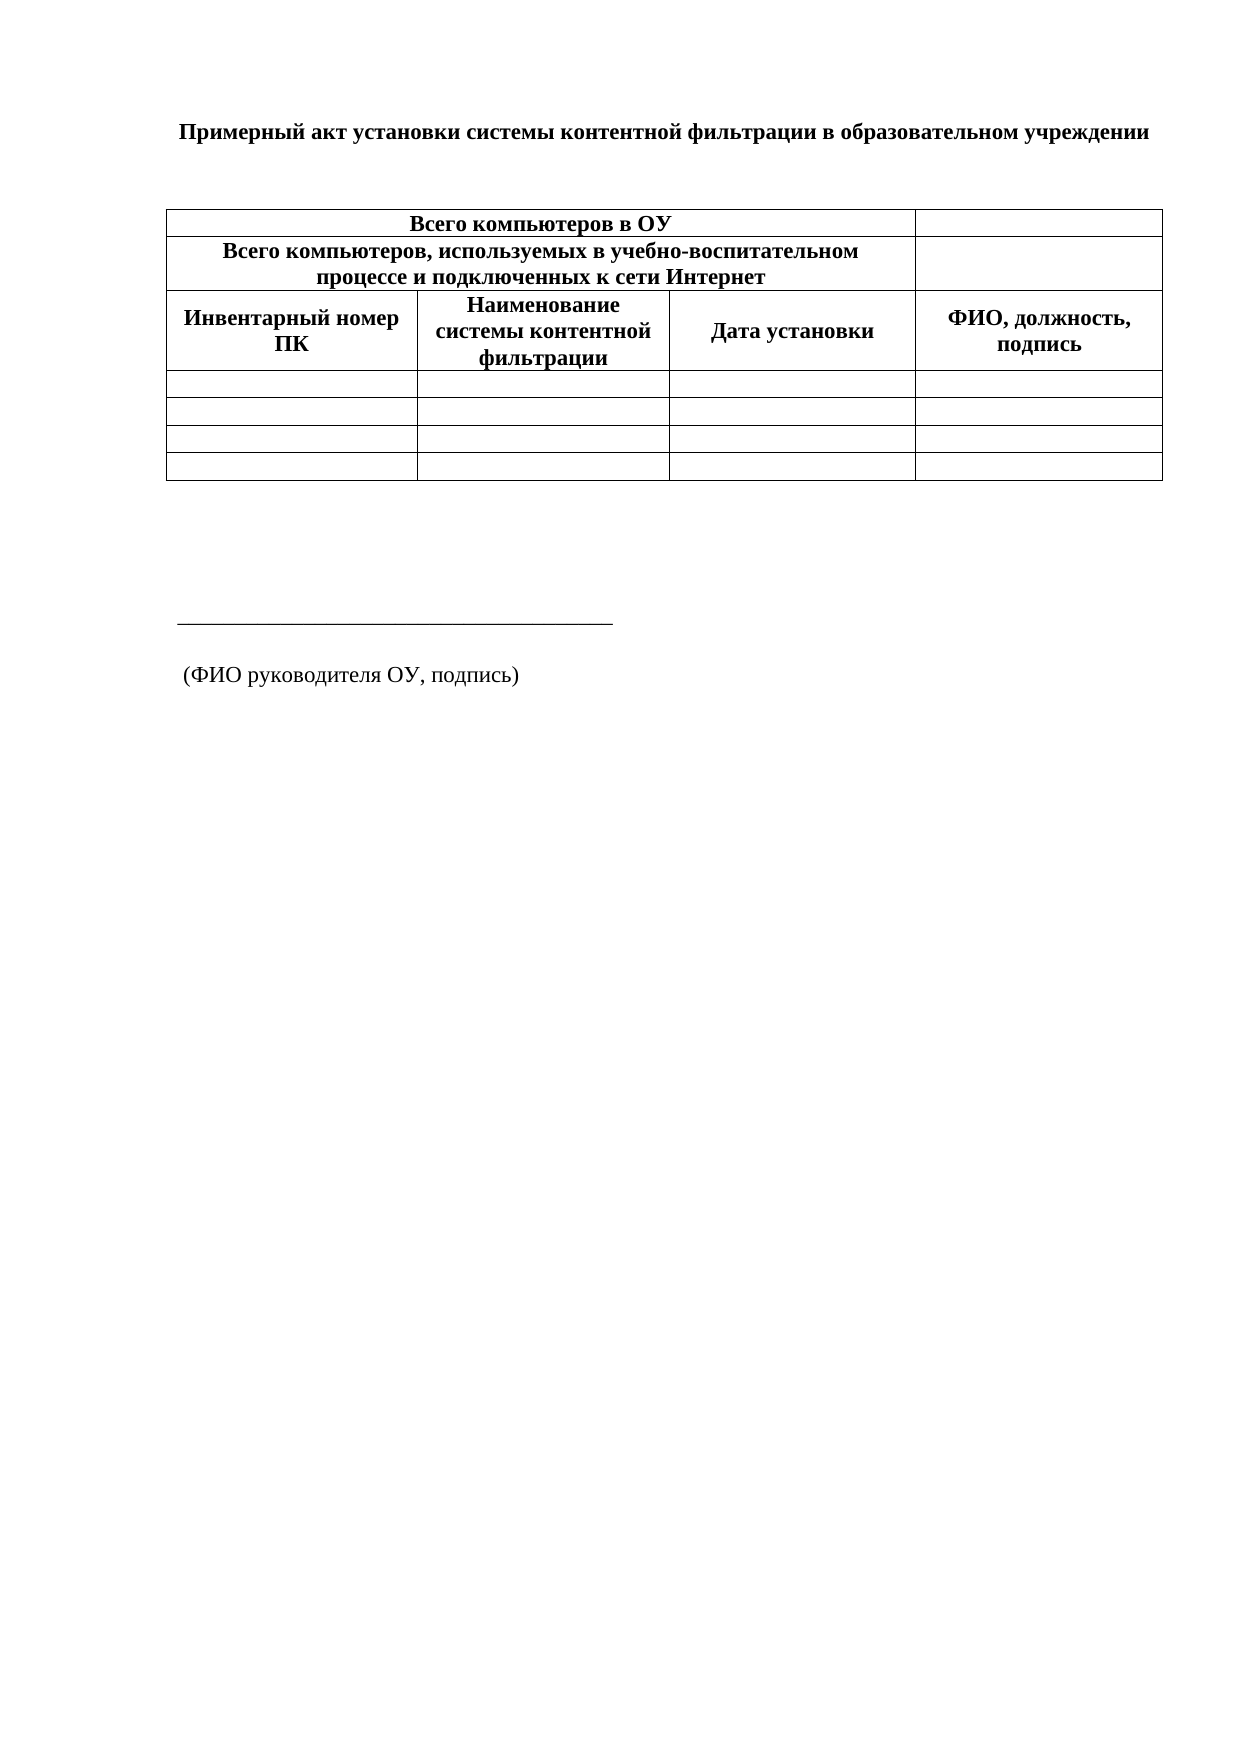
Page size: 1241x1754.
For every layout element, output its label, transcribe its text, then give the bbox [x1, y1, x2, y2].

table_cell [916, 453, 927, 479]
table_cell [916, 371, 927, 397]
table_cell Дата установки [670, 291, 915, 370]
table_cell [658, 426, 669, 452]
table_cell [406, 371, 417, 397]
table_cell [167, 426, 177, 452]
table_cell [658, 371, 669, 397]
table_cell [1152, 398, 1162, 425]
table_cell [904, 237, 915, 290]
table_cell [658, 398, 669, 425]
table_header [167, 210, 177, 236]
table_cell [1152, 426, 1162, 452]
table_cell [406, 426, 417, 452]
subtitle Примерный акт установки системы контентной фильтрации в образовательном учреждении [177, 118, 1152, 144]
table_cell ФИО, должность, подпись [916, 291, 1162, 370]
table_cell [916, 237, 1162, 290]
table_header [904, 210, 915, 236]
table_cell [658, 453, 669, 479]
table_cell [904, 453, 915, 479]
table_cell [418, 426, 428, 452]
table_header [1152, 210, 1162, 236]
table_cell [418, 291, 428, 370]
table_cell [904, 398, 915, 425]
text (ФИО руководителя ОУ, подпись) [177, 661, 1152, 688]
table_cell [670, 398, 681, 425]
table_cell [670, 371, 681, 397]
table_cell [916, 398, 927, 425]
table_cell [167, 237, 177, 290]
table_cell [167, 398, 177, 425]
table_cell [904, 371, 915, 397]
table_cell [904, 426, 915, 452]
table_cell [418, 453, 428, 479]
table_cell [1152, 371, 1162, 397]
table_cell [670, 426, 681, 452]
table_cell [406, 453, 417, 479]
table_cell [406, 398, 417, 425]
table_cell [167, 371, 177, 397]
table_cell Инвентарный номер ПК [167, 291, 417, 370]
text ______________________________________ [177, 601, 1152, 627]
table_cell [916, 426, 927, 452]
table_header [916, 210, 927, 236]
table_cell [418, 371, 428, 397]
table_cell [418, 398, 428, 425]
table_cell [1152, 453, 1162, 479]
table_cell [670, 453, 681, 479]
table_cell [167, 453, 177, 479]
